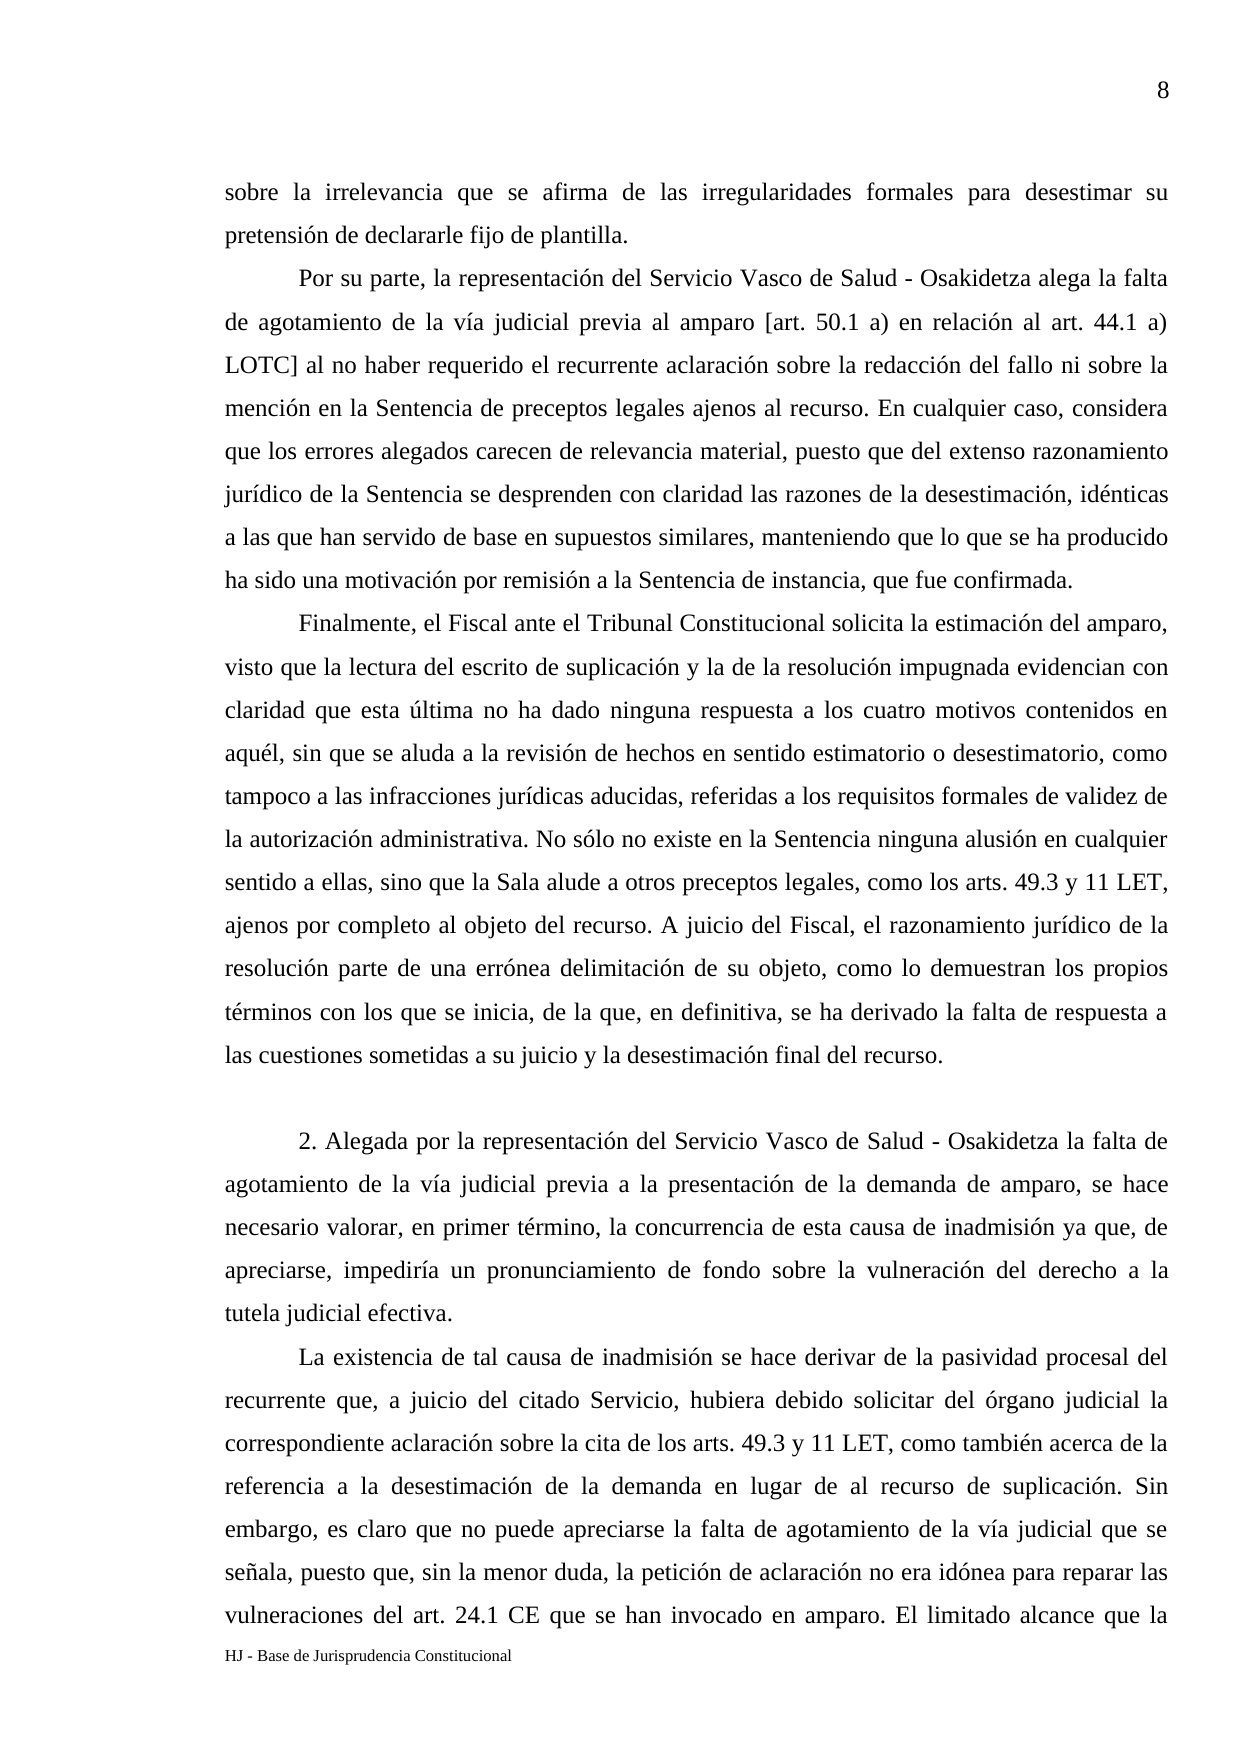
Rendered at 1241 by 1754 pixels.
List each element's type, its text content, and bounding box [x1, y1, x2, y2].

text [224, 177, 1169, 249]
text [224, 1342, 1169, 1629]
text Por su parte, la representación del Servicio Vasco de Salud - Osakidetza alega la falta de agotamiento de la vía judicial previa al amparo [art. 50.1 a) en relación al art. 44.1 a) LOTC] al no haber requerido el recurrente aclaración sobre la redacción del fallo ni sobre la mención en la Sentencia de preceptos legales ajenos al recurso. En cualquier caso, considera que los errores alegados carecen de relevancia material, puesto que del extenso razonamiento jurídico de la Sentencia se desprenden con claridad las razones de la desestimación, idénticas a las que han servido de base en supuestos similares, manteniendo que lo que se ha producido ha sido una motivación por remisión a la Sentencia de instancia, que fue confirmada. [224, 263, 1169, 594]
text 2. Alegada por la representación del Servicio Vasco de Salud - Osakidetza la falta de agotamiento de la vía judicial previa a la presentación de la demanda de amparo, se hace necesario valorar, en primer término, la concurrencia de esta causa de inadmisión ya que, de apreciarse, impediría un pronunciamiento de fondo sobre la vulneración del derecho a la tutela judicial efectiva. [224, 1126, 1169, 1327]
text Finalmente, el Fiscal ante el Tribunal Constitucional solicita la estimación del amparo, visto que la lectura del escrito de suplicación y la de la resolución impugnada evidencian con claridad que esta última no ha dado ninguna respuesta a los cuatro motivos contenidos en aquél, sin que se aluda a la revisión de hechos en sentido estimatorio o desestimatorio, como tampoco a las infracciones jurídicas aducidas, referidas a los requisitos formales de validez de la autorización administrativa. No sólo no existe en la Sentencia ninguna alusión en cualquier sentido a ellas, sino que la Sala alude a otros preceptos legales, como los arts. 49.3 y 11 LET, ajenos por completo al objeto del recurso. A juicio del Fiscal, el razonamiento jurídico de la resolución parte de una errónea delimitación de su objeto, como lo demuestran los propios términos con los que se inicia, de la que, en definitiva, se ha derivado la falta de respuesta a las cuestiones sometidas a su juicio y la desestimación final del recurso. [224, 608, 1169, 1068]
